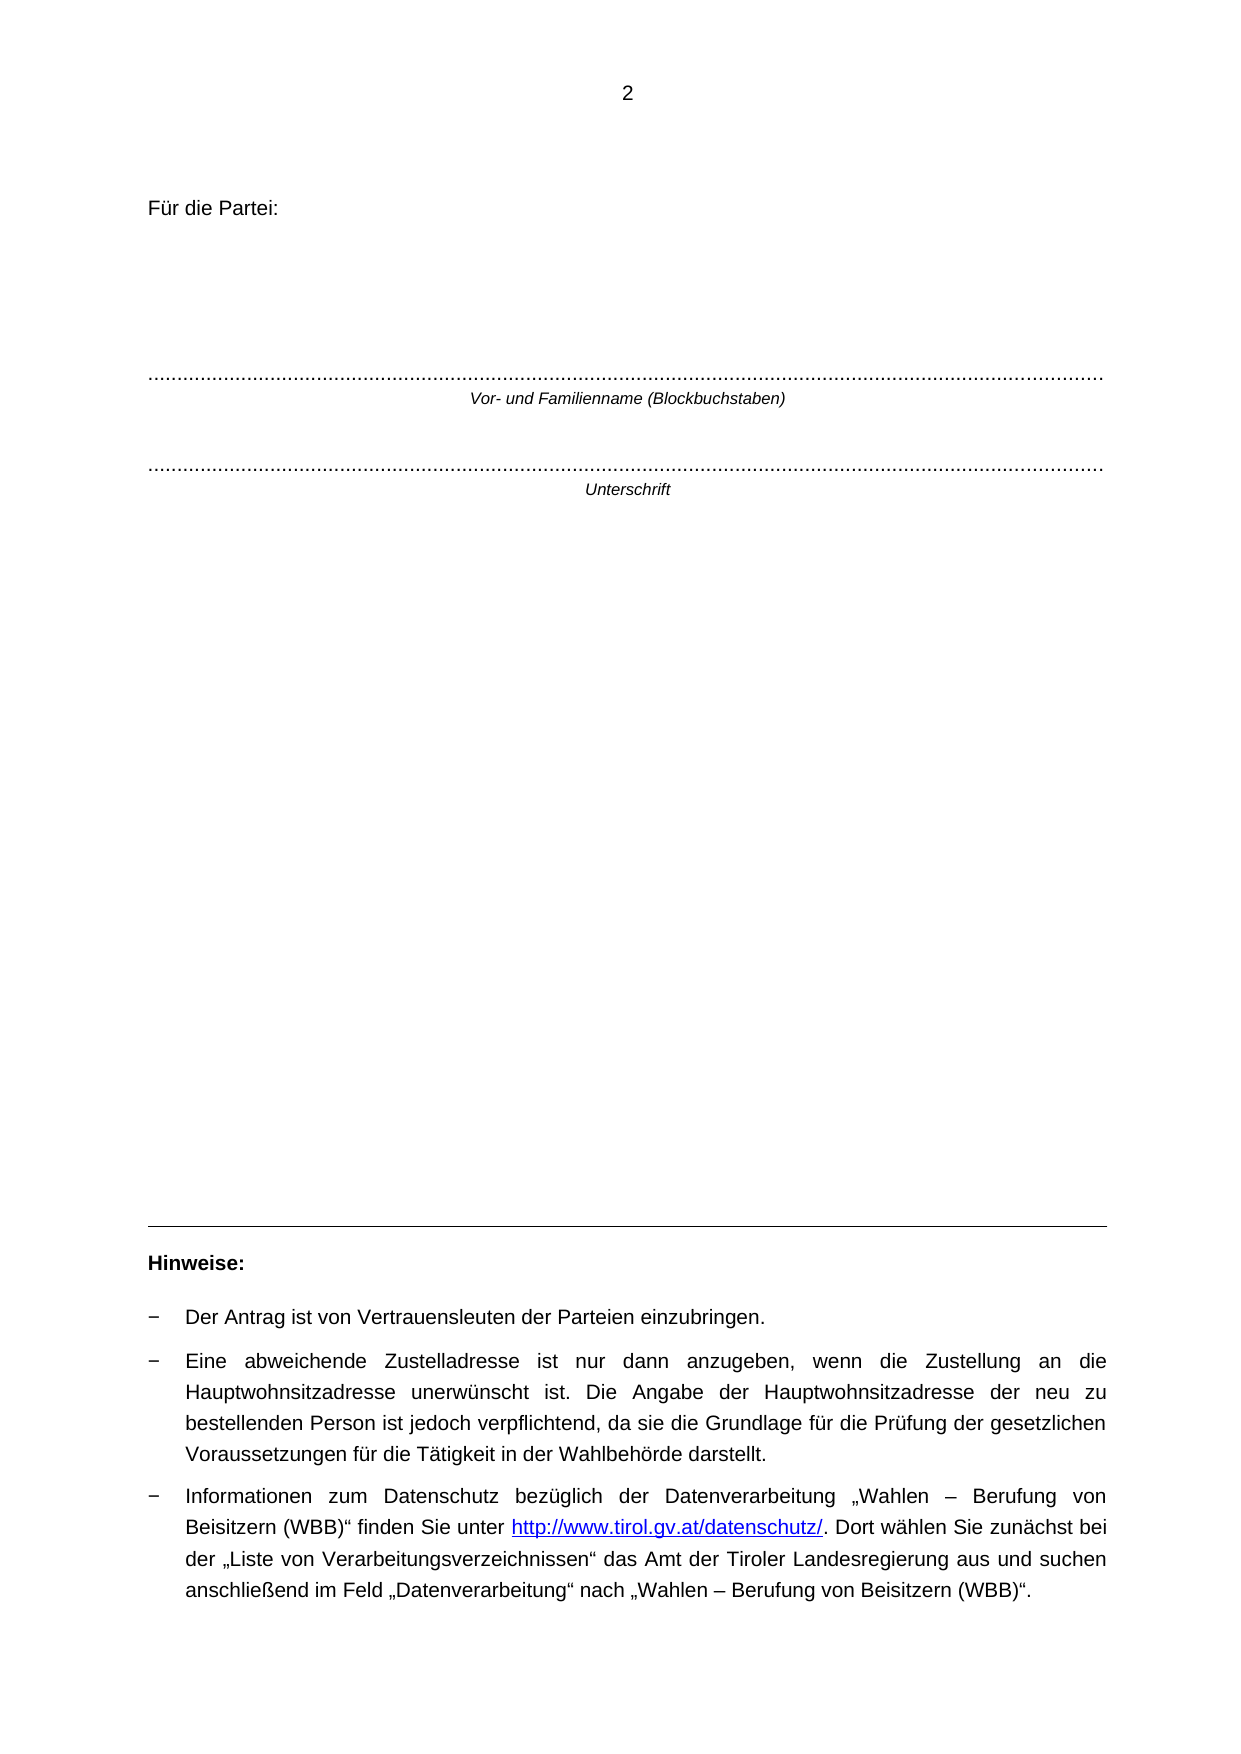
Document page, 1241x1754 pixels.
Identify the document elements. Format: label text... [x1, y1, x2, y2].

list Informationen zum Datenschutz bezüglich der Datenverarbeitung „Wahlen – Berufung von Beisitzern (WBB)“ finden Sie unter http://www.tirol.gv.at/datenschutz/. Dort wählen Sie zunächst bei der „Liste von Verarbeitungsverzeichnissen“ das Amt der Tiroler Landesregierung aus und suchen anschließend im Feld „Datenverarbeitung“ nach „Wahlen – Berufung von Beisitzern (WBB)“. [148, 1477, 1107, 1602]
list Der Antrag ist von Vertrauensleuten der Parteien einzubringen. [148, 1299, 1107, 1329]
list Eine abweichende Zustelladresse ist nur dann anzugeben, wenn die Zustellung an die Hauptwohnsitzadresse unerwünscht ist. Die Angabe der Hauptwohnsitzadresse der neu zu bestellenden Person ist jedoch verpflichtend, da sie die Grundlage für die Prüfung der gesetzlichen Voraussetzungen für die Tätigkeit in der Wahlbehörde darstellt. [148, 1341, 1107, 1466]
text Vor- und Familienname (Blockbuchstaben) [148, 389, 1107, 408]
text Hinweise: [148, 1251, 1107, 1275]
text Für die Partei: [148, 196, 1107, 220]
text Unterschrift [148, 480, 1107, 499]
